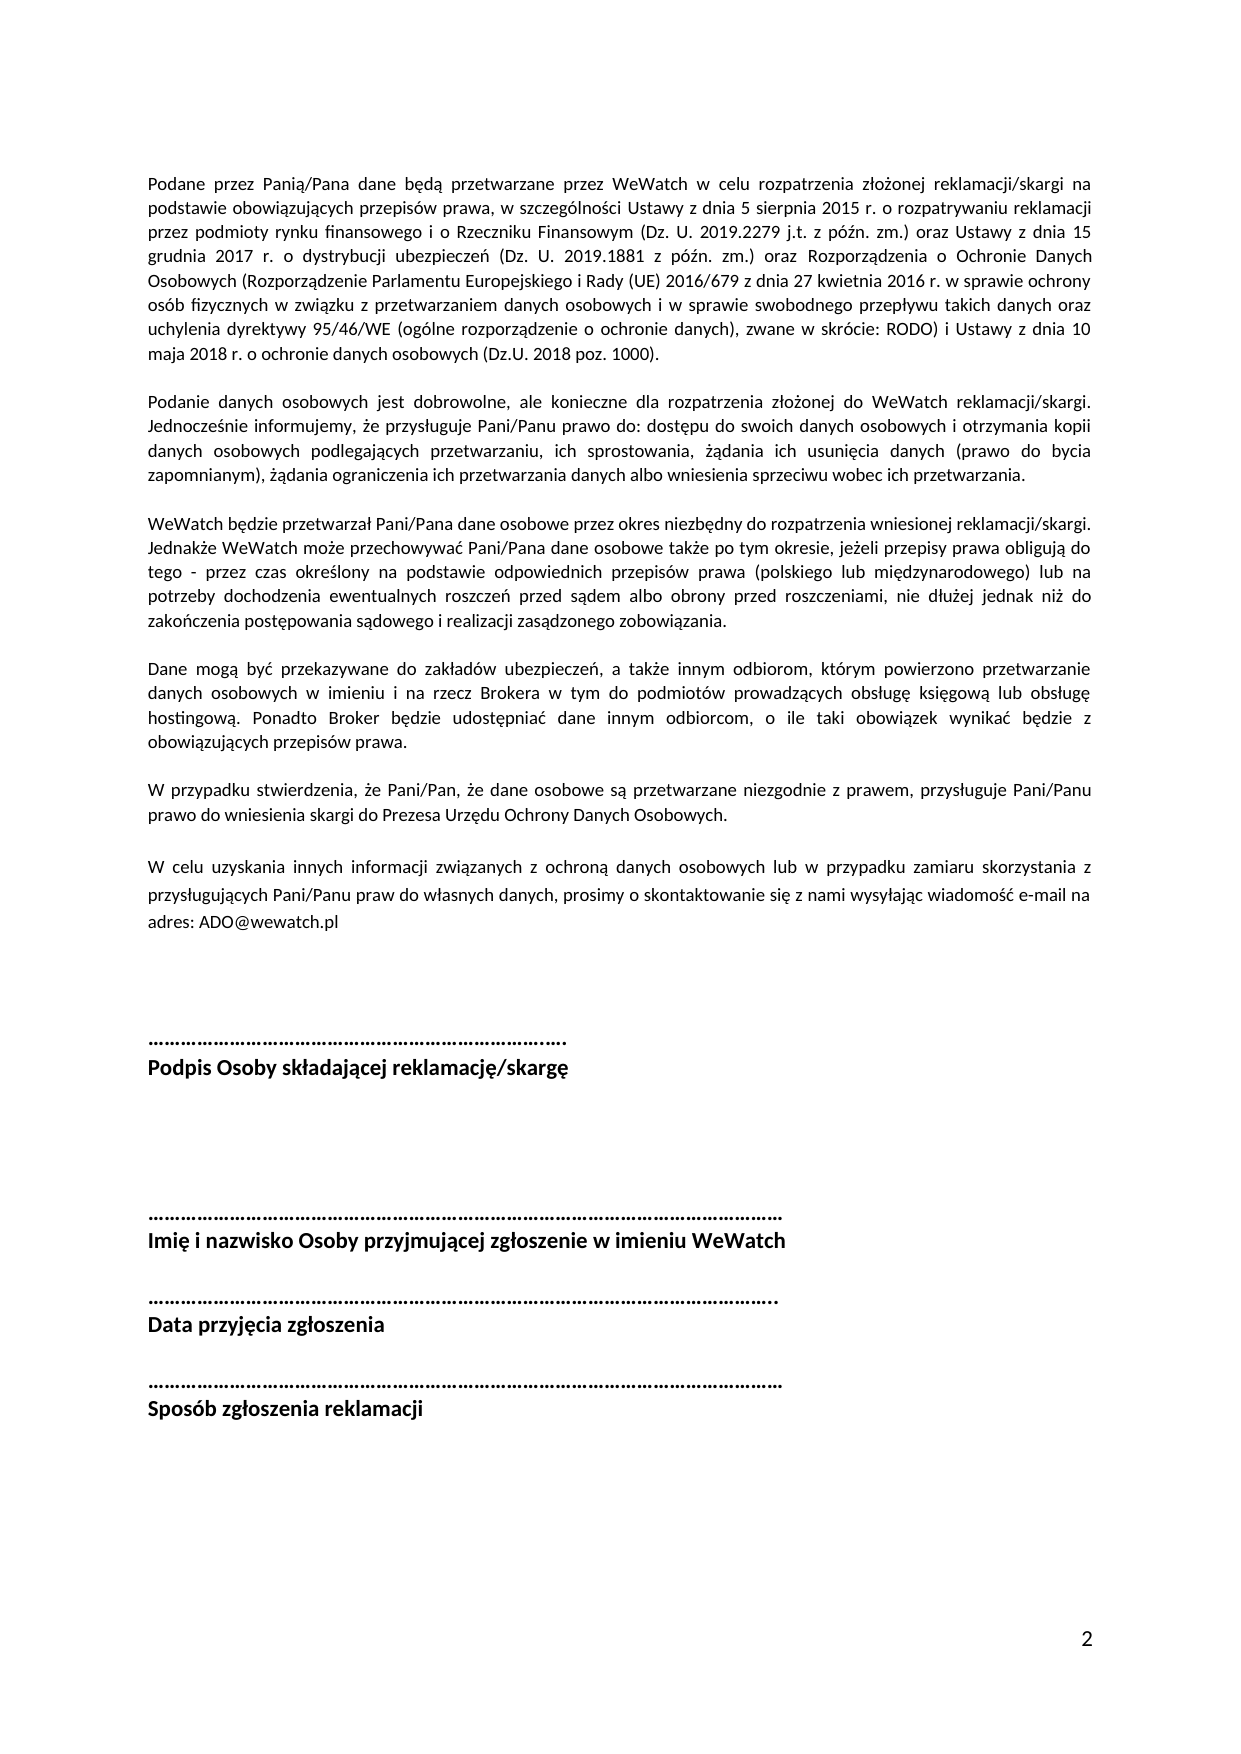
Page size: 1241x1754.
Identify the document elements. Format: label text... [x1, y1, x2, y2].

text Podanie danych osobowych jest dobrowolne, ale konieczne dla rozpatrzenia złożonej do WeWatch reklamacji/skargi. Jednocześnie informujemy, że przysługuje Pani/Panu prawo do: dostępu do swoich danych osobowych i otrzymania kopii danych osobowych podlegających przetwarzaniu, ich sprostowania, żądania ich usunięcia danych (prawo do bycia zapomnianym), żądania ograniczenia ich przetwarzania danych albo wniesienia sprzeciwu wobec ich przetwarzania. [148, 390, 1093, 486]
text Sposób zgłoszenia reklamacji [148, 1394, 1093, 1422]
text WeWatch będzie przetwarzał Pani/Pana dane osobowe przez okres niezbędny do rozpatrzenia wniesionej reklamacji/skargi. Jednakże WeWatch może przechowywać Pani/Pana dane osobowe także po tym okresie, jeżeli przepisy prawa obligują do tego - przez czas określony na podstawie odpowiednich przepisów prawa (polskiego lub międzynarodowego) lub na potrzeby dochodzenia ewentualnych roszczeń przed sądem albo obrony przed roszczeniami, nie dłużej jednak niż do zakończenia postępowania sądowego i realizacji zasądzonego zobowiązania. [148, 512, 1093, 632]
text W celu uzyskania innych informacji związanych z ochroną danych osobowych lub w przypadku zamiaru skorzystania z przysługujących Pani/Panu praw do własnych danych, prosimy o skontaktowanie się z nami wysyłając wiadomość e-mail na adres: ADO@wewatch.pl [148, 851, 1093, 933]
text ……………………………………………………………………………………………………… [148, 1366, 1093, 1394]
text W przypadku stwierdzenia, że Pani/Pan, że dane osobowe są przetwarzane niezgodnie z prawem, przysługuje Pani/Panu prawo do wniesienia skargi do Prezesa Urzędu Ochrony Danych Osobowych. [148, 779, 1093, 826]
text Imię i nazwisko Osoby przyjmującej zgłoszenie w imieniu WeWatch [148, 1226, 1093, 1254]
text Data przyjęcia zgłoszenia [148, 1310, 1093, 1338]
text ……………………………………………………………….…. [148, 1023, 1093, 1051]
text Dane mogą być przekazywane do zakładów ubezpieczeń, a także innym odbiorom, którym powierzono przetwarzanie danych osobowych w imieniu i na rzecz Brokera w tym do podmiotów prowadzących obsługę księgową lub obsługę hostingową. Ponadto Broker będzie udostępniać dane innym odbiorcom, o ile taki obowiązek wynikać będzie z obowiązujących przepisów prawa. [148, 657, 1093, 753]
text …………………………………………………………………………………………………….. [148, 1282, 1093, 1310]
text Podpis Osoby składającej reklamację/skargę [148, 1053, 1093, 1082]
text Podane przez Panią/Pana dane będą przetwarzane przez WeWatch w celu rozpatrzenia złożonej reklamacji/skargi na podstawie obowiązujących przepisów prawa, w szczególności Ustawy z dnia 5 sierpnia 2015 r. o rozpatrywaniu reklamacji przez podmioty rynku finansowego i o Rzeczniku Finansowym (Dz. U. 2019.2279 j.t. z późn. zm.) oraz Ustawy z dnia 15 grudnia 2017 r. o dystrybucji ubezpieczeń (Dz. U. 2019.1881 z późn. zm.) oraz Rozporządzenia o Ochronie Danych Osobowych (Rozporządzenie Parlamentu Europejskiego i Rady (UE) 2016/679 z dnia 27 kwietnia 2016 r. w sprawie ochrony osób fizycznych w związku z przetwarzaniem danych osobowych i w sprawie swobodnego przepływu takich danych oraz uchylenia dyrektywy 95/46/WE (ogólne rozporządzenie o ochronie danych), zwane w skrócie: RODO) i Ustawy z dnia 10 maja 2018 r. o ochronie danych osobowych (Dz.U. 2018 poz. 1000). [148, 172, 1093, 365]
text ……………………………………………………………………………………………………… [148, 1198, 1093, 1226]
